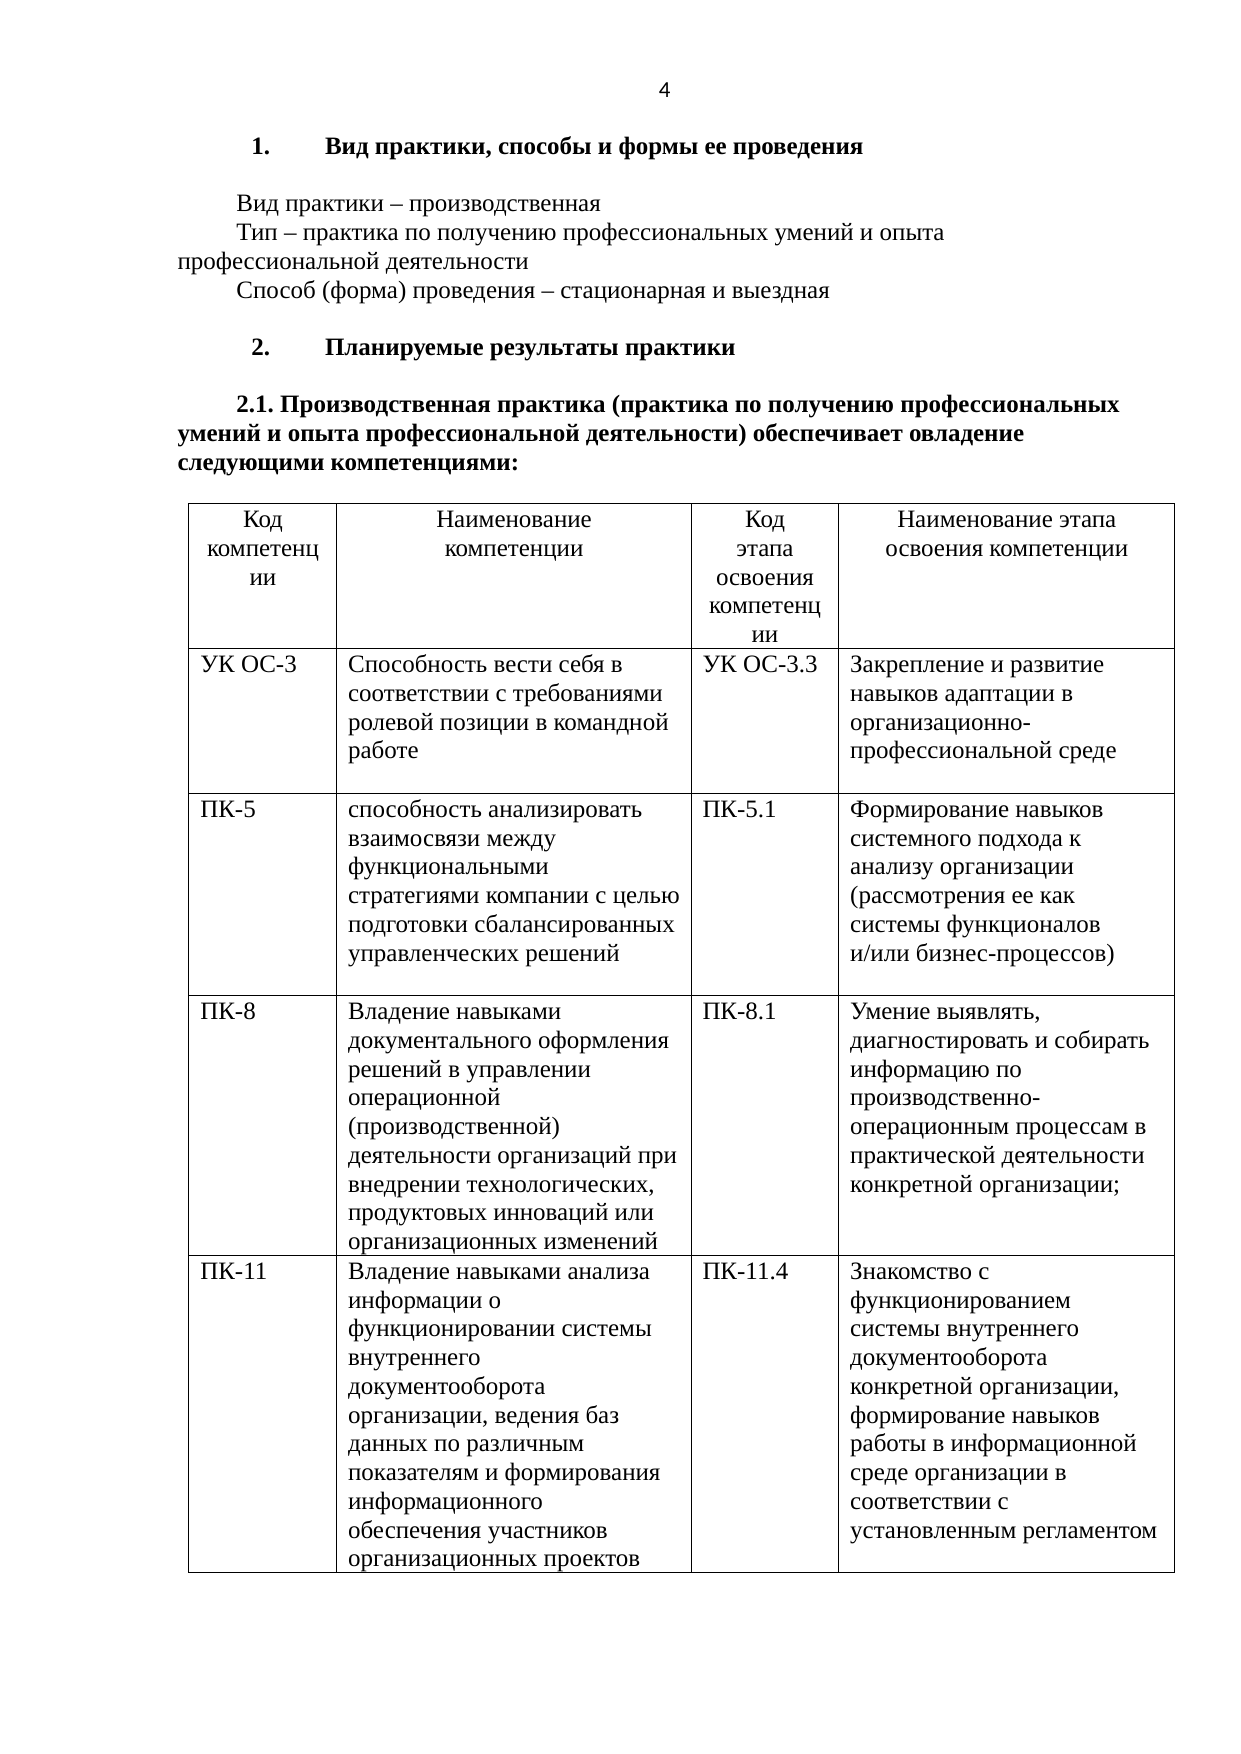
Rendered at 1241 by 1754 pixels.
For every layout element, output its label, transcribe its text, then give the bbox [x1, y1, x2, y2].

table_cell Формирование навыков системного подхода к анализу организации (рассмотрения ее как системы функционалов и/или бизнес-процессов) [839, 794, 1174, 995]
table_cell ПК-5.1 [692, 794, 838, 995]
table_header Код этапа освоения компетенции [692, 504, 838, 648]
table_cell ПК-8 [189, 996, 336, 1255]
table_cell ПК-11.4 [692, 1256, 838, 1572]
table_cell ПК-11 [189, 1256, 336, 1572]
table_cell Владение навыками анализа информации о функционировании системы внутреннего документооборота организации, ведения баз данных по различным показателям и формирования информационного обеспечения участников организационных проектов [337, 1256, 691, 1572]
table_cell Знакомство с функционированием системы внутреннего документооборота конкретной организации, формирование навыков работы в информационной среде организации в соответствии с установленным регламентом [839, 1256, 1174, 1572]
table_cell Закрепление и развитие навыков адаптации в организационно-профессиональной среде [839, 649, 1174, 793]
list Планируемые результаты практики [177, 332, 1152, 361]
table_cell УК ОС-3.3 [692, 649, 838, 793]
table_header Наименование компетенции [337, 504, 691, 648]
table_header Наименование этапа освоения компетенции [839, 504, 1174, 648]
table_cell способность анализировать взаимосвязи между функциональными стратегиями компании с целью подготовки сбалансированных управленческих решений [337, 794, 691, 995]
text Тип – практика по получению профессиональных умений и опыта профессиональной деятельности [177, 217, 1152, 275]
table_cell Умение выявлять, диагностировать и собирать информацию по производственно-операционным процессам в практической деятельности конкретной организации; [839, 996, 1174, 1255]
table_cell ПК-8.1 [692, 996, 838, 1255]
table_header Код компетенции [189, 504, 336, 648]
table_cell Способность вести себя в соответствии с требованиями ролевой позиции в командной работе [337, 649, 691, 793]
table_cell Владение навыками документального оформления решений в управлении операционной (производственной) деятельности организаций при внедрении технологических, продуктовых инноваций или организационных изменений [337, 996, 691, 1255]
text 2.1. Производственная практика (практика по получению профессиональных умений и опыта профессиональной деятельности) обеспечивает овладение следующими компетенциями: [177, 389, 1152, 475]
table_cell ПК-5 [189, 794, 336, 995]
list Вид практики, способы и формы ее проведения [177, 131, 1152, 160]
text Вид практики – производственная [177, 188, 1152, 217]
text Способ (форма) проведения – стационарная и выездная [177, 275, 1152, 303]
table_cell УК ОС-3 [189, 649, 336, 793]
